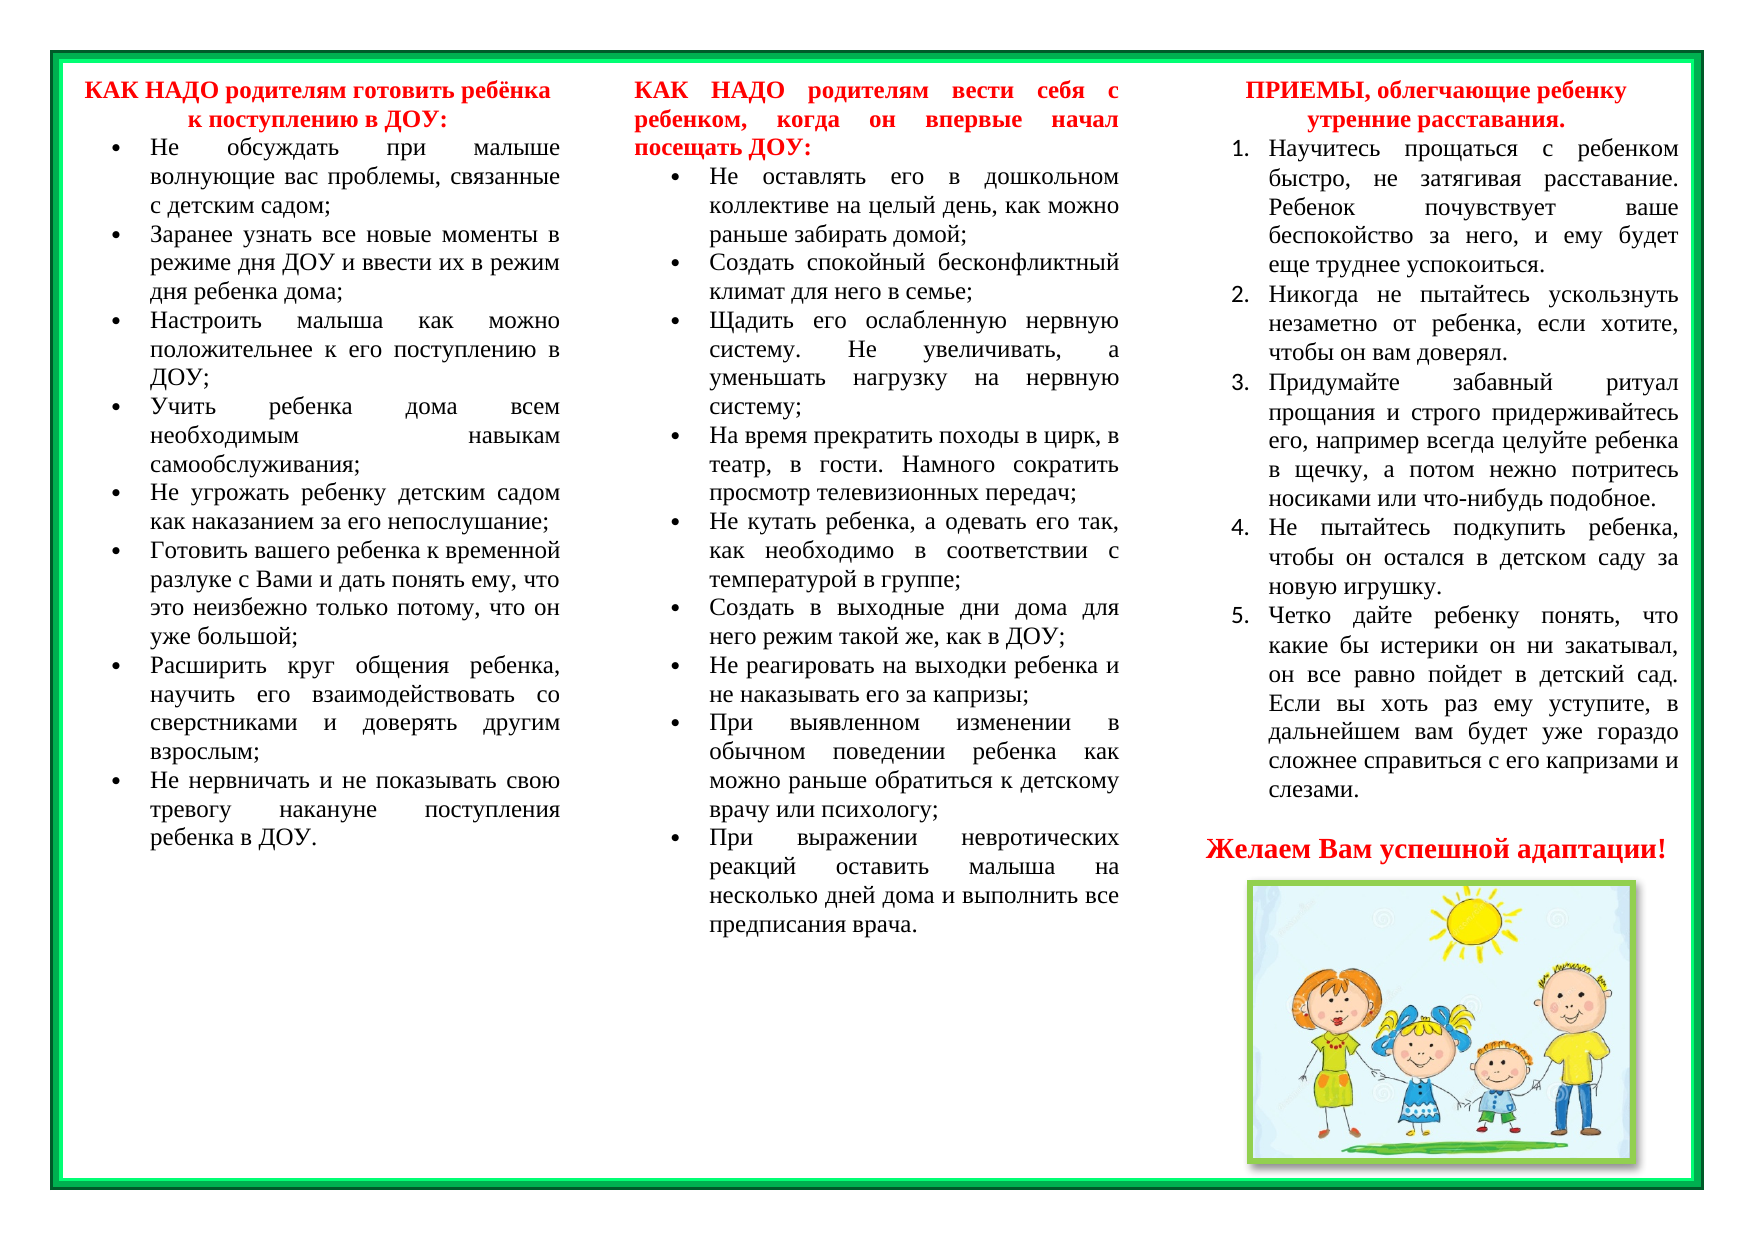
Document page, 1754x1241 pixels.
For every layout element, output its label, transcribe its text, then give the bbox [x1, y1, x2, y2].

text ПРИЕМЫ, облегчающие ребенку утренние расставания. [1193, 75, 1679, 132]
list Придумайте забавный ритуал прощания и строго придерживайтесь его, например всегда целуйте ребенка в щечку, а потом нежно потритесь носиками или что-нибудь подобное. [1231, 366, 1679, 512]
list Создать спокойный бесконфликтный климат для него в семье; [672, 247, 1119, 305]
list Расширить круг общения ребенка, научить его взаимодействовать со сверстниками и доверять другим взрослым; [112, 650, 560, 765]
list Не обсуждать при малыше волнующие вас проблемы, связанные с детским садом; [112, 132, 560, 219]
list Настроить малыша как можно положительнее к его поступлению в ДОУ; [112, 305, 560, 391]
list Не кутать ребенка, а одевать его так, как необходимо в соответствии с температурой в группе; [672, 506, 1119, 592]
list Не угрожать ребенку детским садом как наказанием за его непослушание; [112, 477, 560, 535]
text Желаем Вам успешной адаптации! [1193, 831, 1679, 865]
list При выражении невротических реакций оставить малыша на несколько дней дома и выполнить все предписания врача. [672, 822, 1119, 937]
list Учить ребенка дома всем необходимым навыкам самообслуживания; [112, 391, 560, 477]
picture [1253, 886, 1630, 1158]
list Заранее узнать все новые моменты в режиме дня ДОУ и ввести их в режим дня ребенка дома; [112, 219, 560, 305]
list Не реагировать на выходки ребенка и не наказывать его за капризы; [672, 650, 1119, 707]
list Четко дайте ребенку понять, что какие бы истерики он ни закатывал, он все равно пойдет в детский сад. Если вы хоть раз ему уступите, в дальнейшем вам будет уже гораздо сложнее справиться с его капризами и слезами. [1231, 599, 1679, 803]
list Не пытайтесь подкупить ребенка, чтобы он остался в детском саду за новую игрушку. [1231, 512, 1679, 599]
list Не нервничать и не показывать свою тревогу накануне поступления ребенка в ДОУ. [112, 765, 560, 851]
list Создать в выходные дни дома для него режим такой же, как в ДОУ; [672, 592, 1119, 650]
list Готовить вашего ребенка к временной разлуке с Вами и дать понять ему, что это неизбежно только потому, что он уже большой; [112, 535, 560, 650]
list Научитесь прощаться с ребенком быстро, не затягивая расставание. Ребенок почувствует ваше беспокойство за него, и ему будет еще труднее успокоиться. [1231, 132, 1679, 278]
list Не оставлять его в дошкольном коллективе на целый день, как можно раньше забирать домой; [672, 161, 1119, 247]
list На время прекратить походы в цирк, в театр, в гости. Намного сократить просмотр телевизионных передач; [672, 420, 1119, 506]
list Щадить его ослабленную нервную систему. Не увеличивать, а уменьшать нагрузку на нервную систему; [672, 305, 1119, 420]
text КАК НАДО родителям вести себя с ребенком, когда он впервые начал посещать ДОУ: [634, 75, 1119, 161]
list При выявленном изменении в обычном поведении ребенка как можно раньше обратиться к детскому врачу или психологу; [672, 707, 1119, 822]
list Никогда не пытайтесь ускользнуть незаметно от ребенка, если хотите, чтобы он вам доверял. [1231, 278, 1679, 366]
text КАК НАДО родителям готовить ребёнка к поступлению в ДОУ: [75, 75, 560, 132]
